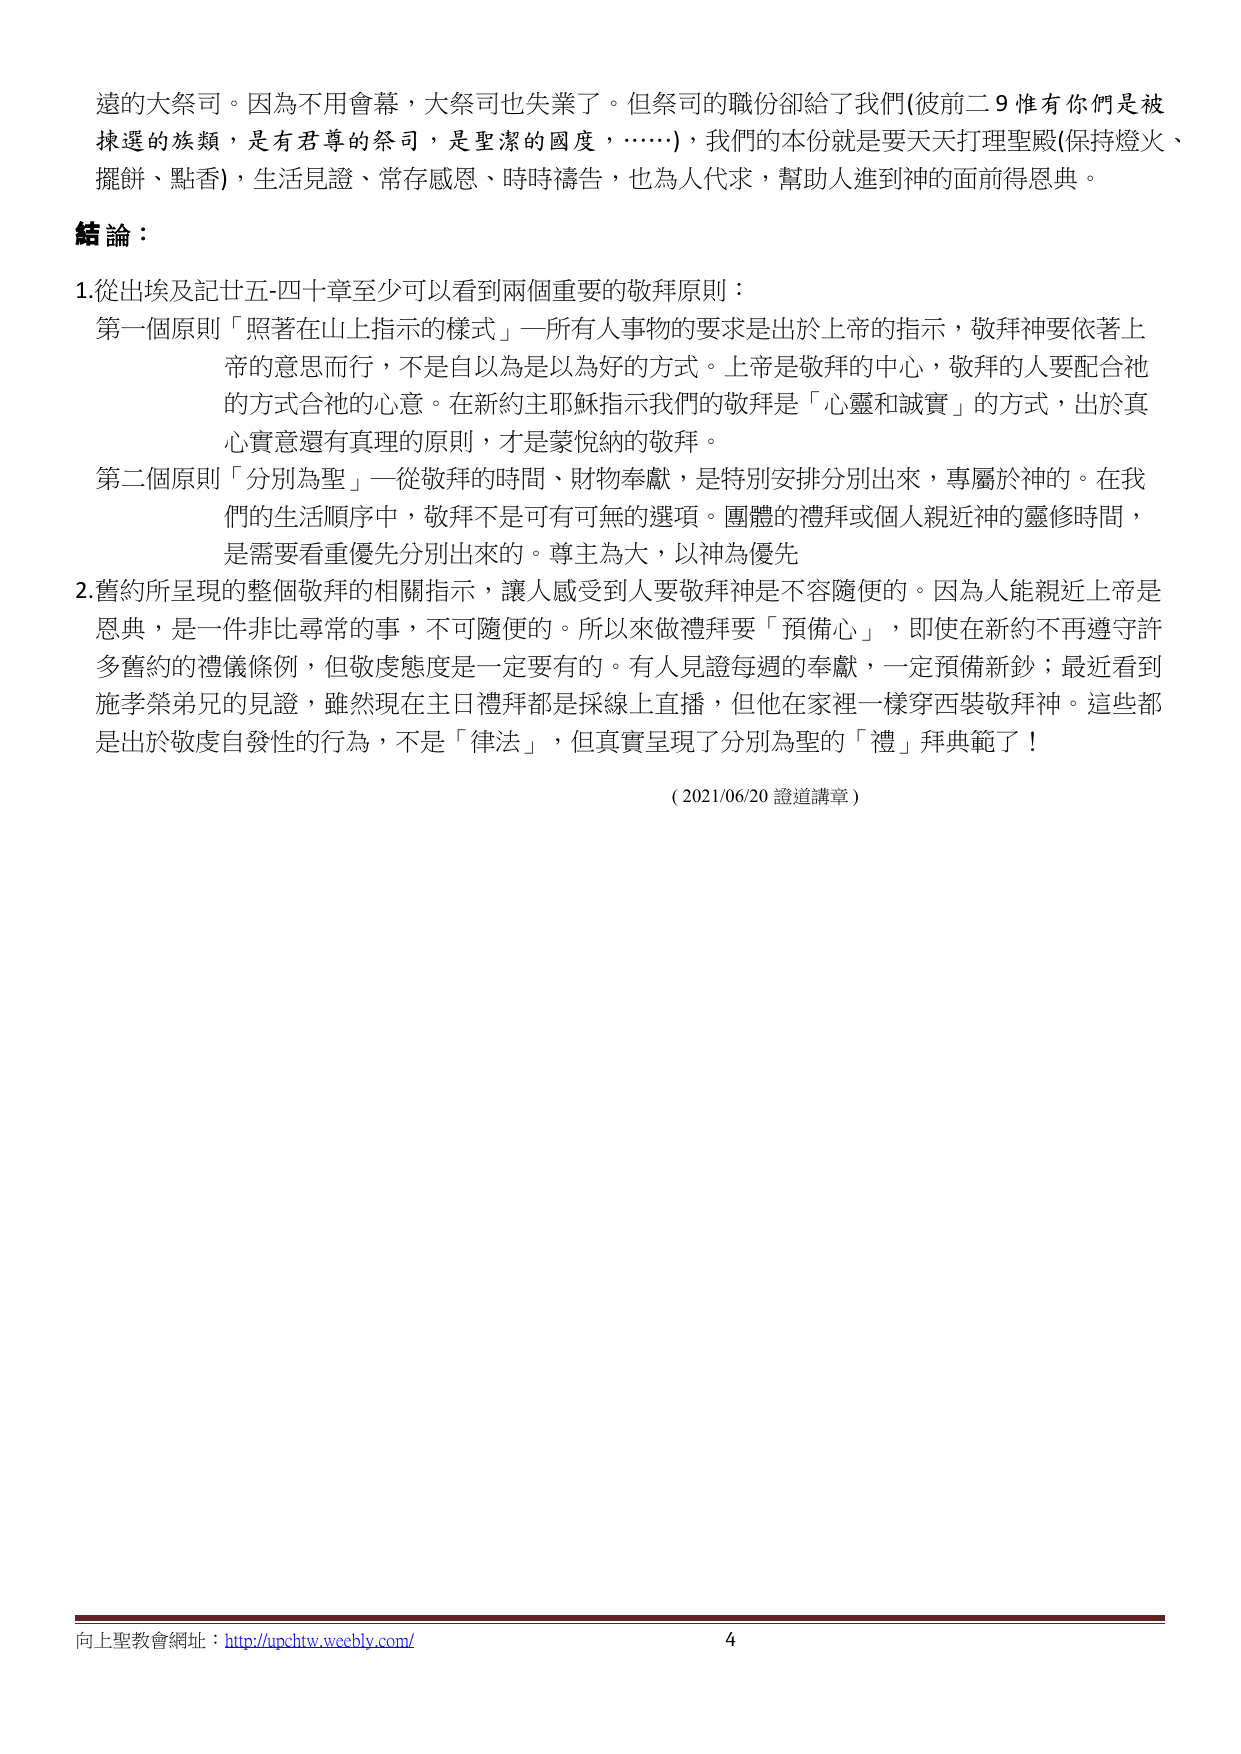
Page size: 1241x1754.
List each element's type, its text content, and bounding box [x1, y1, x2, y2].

text ( 2021/06/20 證道講章 ) [75, 777, 1165, 814]
text 1.從出埃及記廿五-四十章至少可以看到兩個重要的敬拜原則： [75, 270, 1165, 308]
text 第二個原則「分別為聖」─從敬拜的時間、財物奉獻，是特別安排分別出來，專屬於神的。在我們的生活順序中，敬拜不是可有可無的選項。團體的禮拜或個人親近神的靈修時間，是需要看重優先分別出來的。尊主為大，以神為優先 [96, 458, 1165, 570]
text 2.舊約所呈現的整個敬拜的相關指示，讓人感受到人要敬拜神是不容隨便的。因為人能親近上帝是恩典，是一件非比尋常的事，不可隨便的。所以來做禮拜要「預備心」，即使在新約不再遵守許多舊約的禮儀條例，但敬虔態度是一定要有的。有人見證每週的奉獻，一定預備新鈔；最近看到施孝榮弟兄的見證，雖然現在主日禮拜都是採線上直播，但他在家裡一樣穿西裝敬拜神。這些都是出於敬虔自發性的行為，不是「律法」，但真實呈現了分別為聖的「禮」拜典範了！ [75, 570, 1165, 758]
text 第一個原則「照著在山上指示的樣式」─所有人事物的要求是出於上帝的指示，敬拜神要依著上帝的意思而行，不是自以為是以為好的方式。上帝是敬拜的中心，敬拜的人要配合祂的方式合祂的心意。在新約主耶穌指示我們的敬拜是「心靈和誠實」的方式，出於真心實意還有真理的原則，才是蒙悅納的敬拜。 [96, 308, 1165, 458]
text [75, 83, 1165, 195]
text 結 論： [75, 214, 1165, 252]
